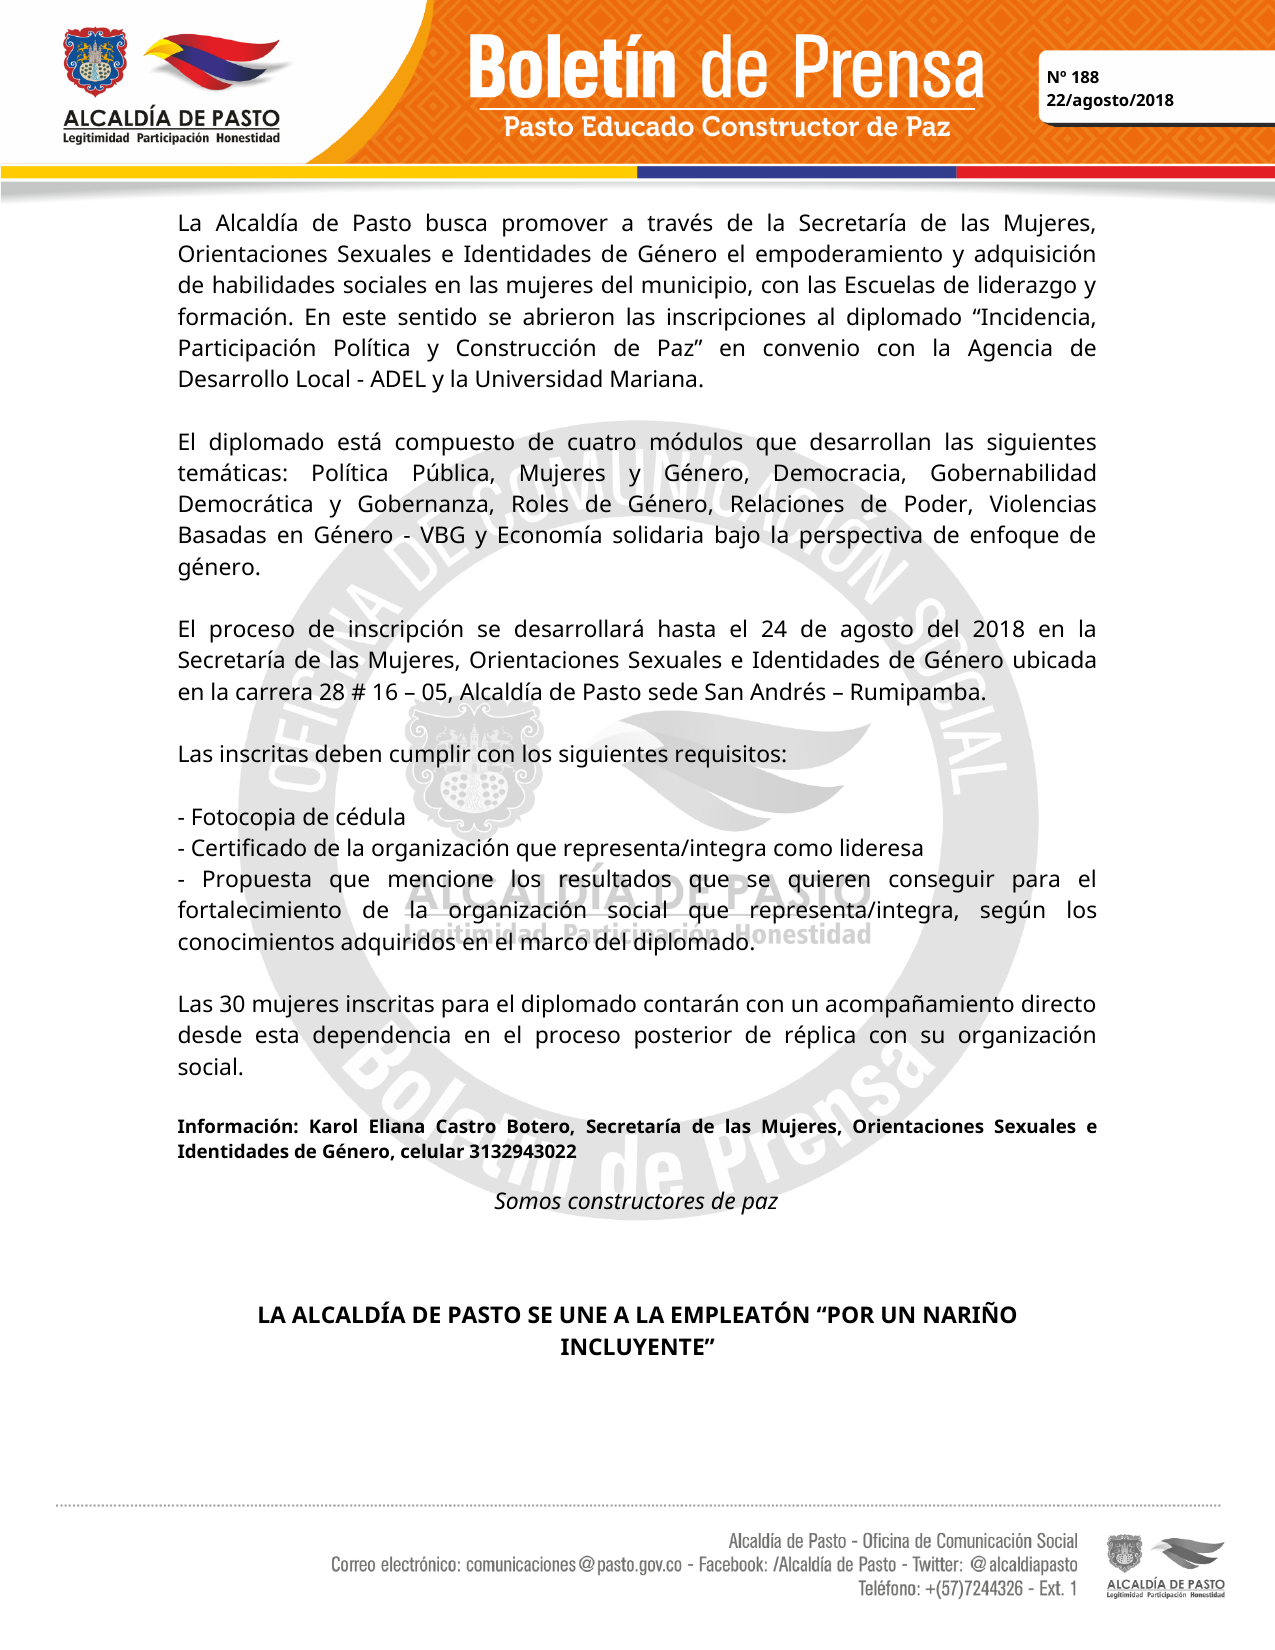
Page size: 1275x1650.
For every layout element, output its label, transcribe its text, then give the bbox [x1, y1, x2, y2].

text El proceso de inscripción se desarrollará hasta el 24 de agosto del 2018 en la Secretaría de las Mujeres, Orientaciones Sexuales e Identidades de Género ubicada en la carrera 28 # 16 – 05, Alcaldía de Pasto sede San Andrés – Rumipamba. [177, 613, 1098, 707]
text La Alcaldía de Pasto busca promover a través de la Secretaría de las Mujeres, Orientaciones Sexuales e Identidades de Género el empoderamiento y adquisición de habilidades sociales en las mujeres del municipio, con las Escuelas de liderazgo y formación. En este sentido se abrieron las inscripciones al diplomado “Incidencia, Participación Política y Construcción de Paz” en convenio con la Agencia de Desarrollo Local - ADEL y la Universidad Mariana. [177, 207, 1098, 394]
text - Certificado de la organización que representa/integra como lideresa [177, 832, 1098, 863]
text LA ALCALDÍA DE PASTO SE UNE A LA EMPLEATÓN “POR UN NARIÑO INCLUYENTE” [177, 1299, 1098, 1362]
text Las 30 mujeres inscritas para el diplomado contarán con un acompañamiento directo desde esta dependencia en el proceso posterior de réplica con su organización social. [177, 988, 1098, 1082]
picture [0, 0, 1275, 1645]
text El diplomado está compuesto de cuatro módulos que desarrollan las siguientes temáticas: Política Pública, Mujeres y Género, Democracia, Gobernabilidad Democrática y Gobernanza, Roles de Género, Relaciones de Poder, Violencias Basadas en Género - VBG y Economía solidaria bajo la perspectiva de enfoque de género. [177, 426, 1098, 582]
text Somos constructores de paz [177, 1185, 1098, 1216]
text - Propuesta que mencione los resultados que se quieren conseguir para el fortalecimiento de la organización social que representa/integra, según los conocimientos adquiridos en el marco del diplomado. [177, 863, 1098, 957]
text Información: Karol Eliana Castro Botero, Secretaría de las Mujeres, Orientaciones Sexuales e Identidades de Género, celular 3132943022 [177, 1113, 1098, 1164]
text Las inscritas deben cumplir con los siguientes requisitos: [177, 738, 1098, 769]
text - Fotocopia de cédula [177, 801, 1098, 832]
